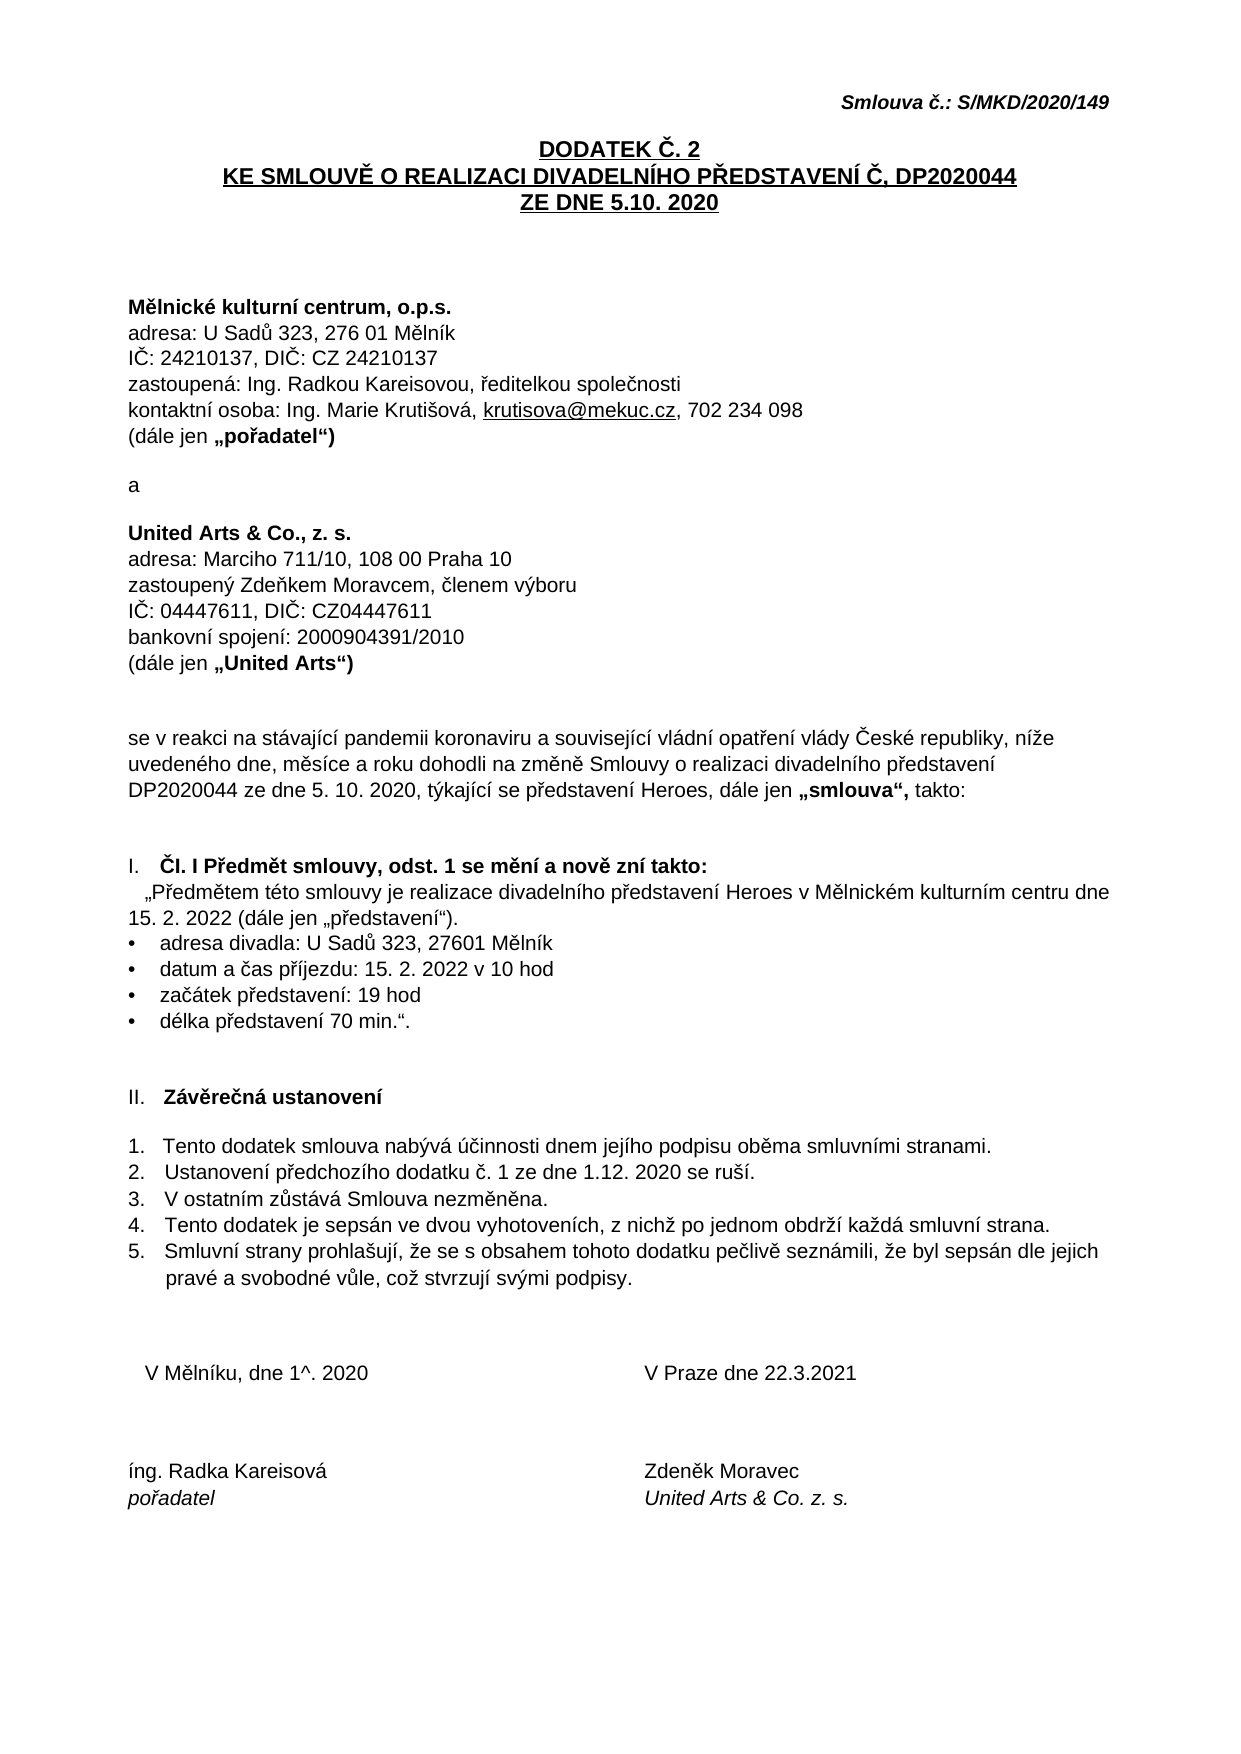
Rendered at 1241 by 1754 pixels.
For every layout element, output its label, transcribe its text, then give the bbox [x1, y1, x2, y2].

text IČ: 04447611, DIČ: CZ04447611 [128, 599, 1111, 623]
text íng. Radka Kareisová Zdeněk Moravec pořadatel United Arts & Co. z. s. [128, 1459, 1111, 1510]
text kontaktní osoba: Ing. Marie Krutišová, krutisova@mekuc.cz, 702 234 098 [128, 398, 1111, 422]
list adresa divadla: U Sadů 323, 27601 Mělník [128, 931, 1111, 955]
text adresa: Marciho 711/10, 108 00 Praha 10 [128, 547, 1111, 571]
list Tento dodatek smlouva nabývá účinnosti dnem jejího podpisu oběma smluvními stranami. [128, 1134, 1111, 1158]
text zastoupená: Ing. Radkou Kareisovou, ředitelkou společnosti [128, 372, 1111, 396]
list datum a čas příjezdu: 15. 2. 2022 v 10 hod [128, 957, 1111, 981]
list délka představení 70 min.“. [128, 1009, 1111, 1033]
list Smluvní strany prohlašují, že se s obsahem tohoto dodatku pečlivě seznámili, že byl sepsán dle jejich pravé a svobodné vůle, což stvrzují svými podpisy. [128, 1239, 1111, 1289]
list V ostatním zůstává Smlouva nezměněna. [128, 1187, 1111, 1211]
text DODATEK Č. 2 [128, 136, 1111, 163]
text zastoupený Zdeňkem Moravcem, členem výboru [128, 573, 1111, 597]
list ČI. I Předmět smlouvy, odst. 1 se mění a nově zní takto: [128, 854, 1111, 878]
text KE SMLOUVĚ O REALIZACI DIVADELNÍHO PŘEDSTAVENÍ Č, DP2020044 ZE DNE 5.10. 2020 [128, 163, 1111, 215]
text Mělnické kulturní centrum, o.p.s. [128, 294, 1111, 318]
text IČ: 24210137, DIČ: CZ 24210137 [128, 346, 1111, 370]
text adresa: U Sadů 323, 276 01 Mělník [128, 320, 1111, 344]
text (dále jen „United Arts“) [128, 650, 1111, 674]
text bankovní spojení: 2000904391/2010 [128, 624, 1111, 648]
text United Arts & Co., z. s. [128, 521, 1111, 545]
list Ustanovení předchozího dodatku č. 1 ze dne 1.12. 2020 se ruší. [128, 1160, 1111, 1184]
text Smlouva č.: S/MKD/2020/149 [128, 91, 1111, 113]
list začátek představení: 19 hod [128, 983, 1111, 1007]
text „Předmětem této smlouvy je realizace divadelního představení Heroes v Mělnickém kulturním centru dne 15. 2. 2022 (dále jen „představení“). [128, 879, 1111, 929]
list Tento dodatek je sepsán ve dvou vyhotoveních, z nichž po jednom obdrží každá smluvní strana. [128, 1213, 1111, 1237]
text (dále jen „pořadatel“) [128, 424, 1111, 448]
text se v reakci na stávající pandemii koronaviru a související vládní opatření vlády České republiky, níže uvedeného dne, měsíce a roku dohodli na změně Smlouvy o realizaci divadelního představení DP2020044 ze dne 5. 10. 2020, týkající se představení Heroes, dále jen „smlouva“, takto: [128, 726, 1111, 802]
list Závěrečná ustanovení [128, 1084, 1111, 1108]
text a [128, 472, 1111, 496]
text V Mělníku, dne 1^. 2020 V Praze dne 22.3.2021 [144, 1361, 1111, 1385]
